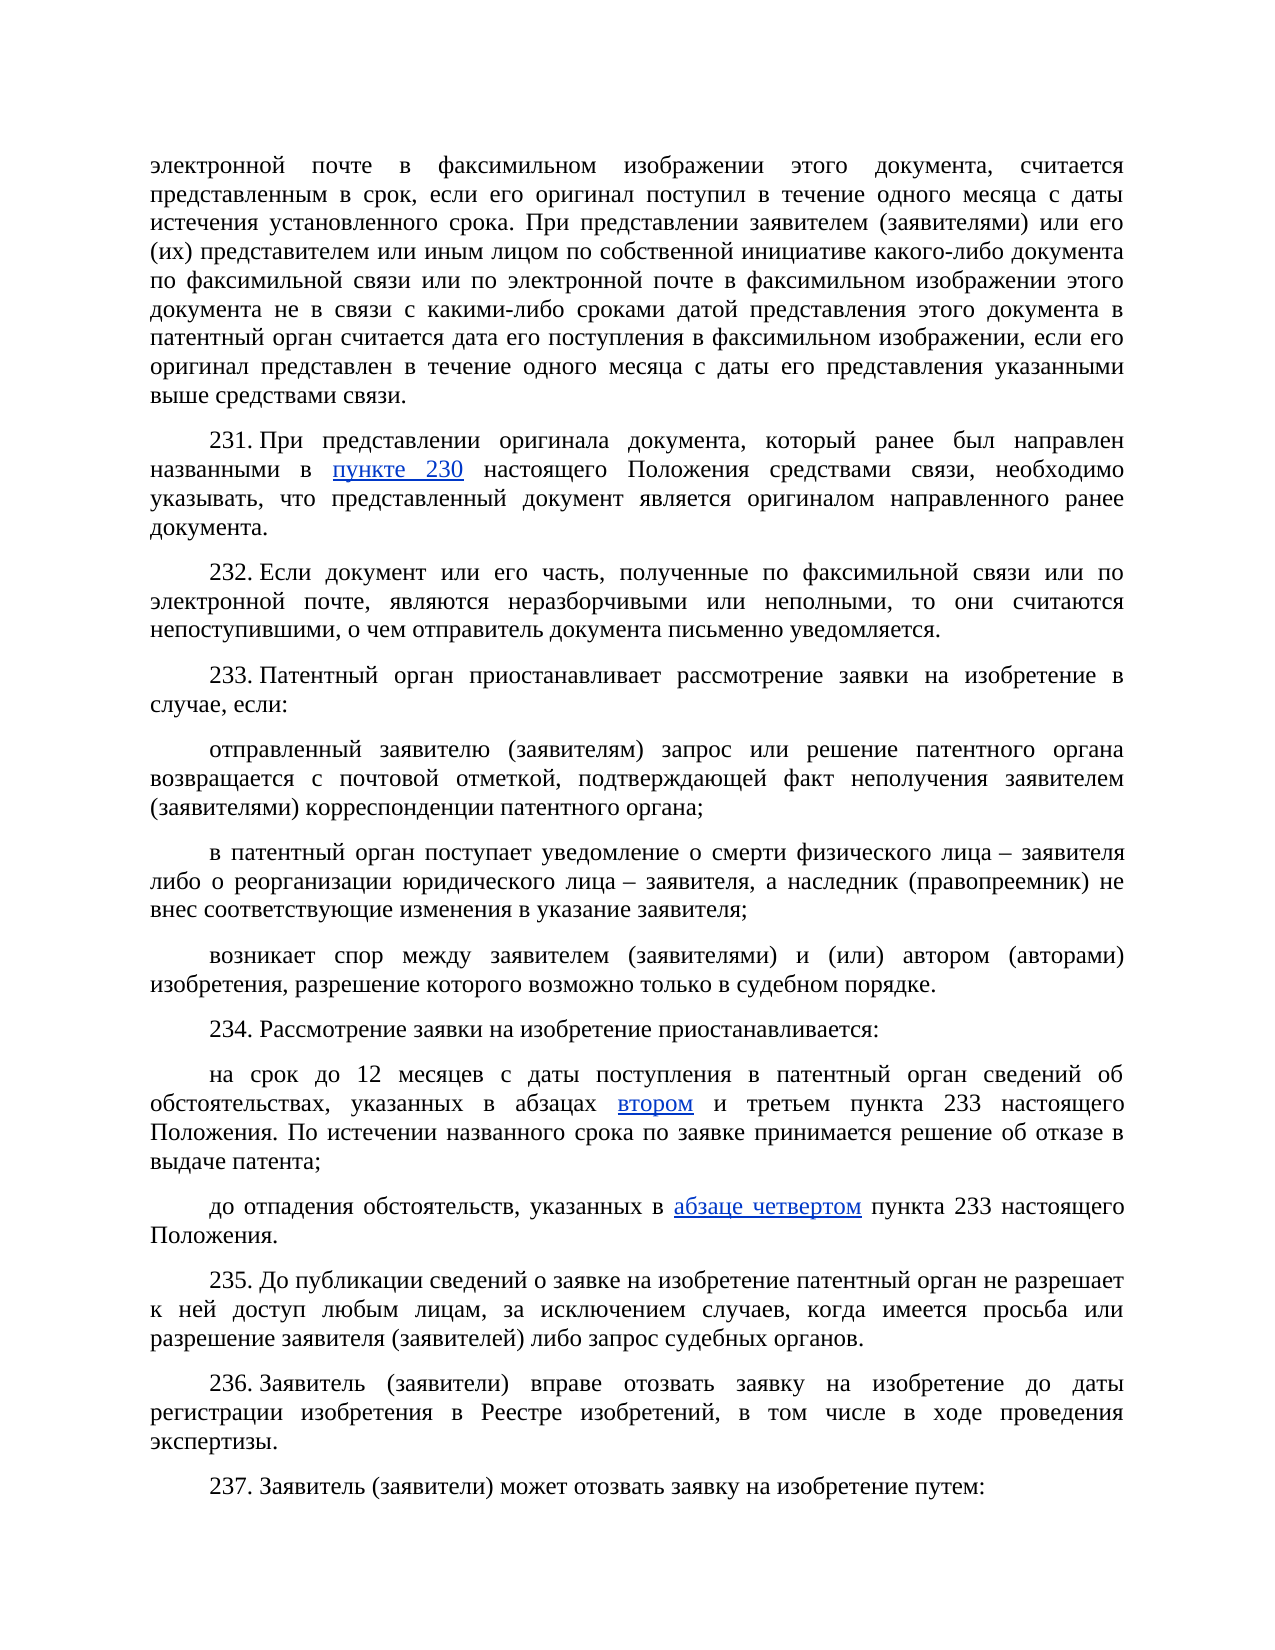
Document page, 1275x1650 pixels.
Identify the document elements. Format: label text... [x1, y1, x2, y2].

text 232. Если документ или его часть, полученные по факсимильной связи или по электронной почте, являются неразборчивыми или неполными, то они считаются непоступившими, о чем отправитель документа письменно уведомляется. [150, 557, 1125, 643]
text 235. До публикации сведений о заявке на изобретение патентный орган не разрешает к ней доступ любым лицам, за исключением случаев, когда имеется просьба или разрешение заявителя (заявителей) либо запрос судебных органов. [150, 1265, 1125, 1352]
text на срок до 12 месяцев с даты поступления в патентный орган сведений об обстоятельствах, указанных в абзацах втором и третьем пункта 233 настоящего Положения. По истечении названного срока по заявке принимается решение об отказе в выдаче патента; [150, 1059, 1125, 1174]
text 237. Заявитель (заявители) может отозвать заявку на изобретение путем: [150, 1471, 1125, 1500]
text 236. Заявитель (заявители) вправе отозвать заявку на изобретение до даты регистрации изобретения в Реестре изобретений, в том числе в ходе проведения экспертизы. [150, 1368, 1125, 1454]
text в патентный орган поступает уведомление о смерти физического лица – заявителя либо о реорганизации юридического лица – заявителя, а наследник (правопреемник) не внес соответствующие изменения в указание заявителя; [150, 837, 1125, 923]
text 233. Патентный орган приостанавливает рассмотрение заявки на изобретение в случае, если: [150, 660, 1125, 717]
text до отпадения обстоятельств, указанных в абзаце четвертом пункта 233 настоящего Положения. [150, 1191, 1125, 1249]
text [150, 150, 1125, 409]
text возникает спор между заявителем (заявителями) и (или) автором (авторами) изобретения, разрешение которого возможно только в судебном порядке. [150, 940, 1125, 997]
text 234. Рассмотрение заявки на изобретение приостанавливается: [150, 1014, 1125, 1043]
text отправленный заявителю (заявителям) запрос или решение патентного органа возвращается с почтовой отметкой, подтверждающей факт неполучения заявителем (заявителями) корреспонденции патентного органа; [150, 734, 1125, 820]
text 231. При представлении оригинала документа, который ранее был направлен названными в пункте 230 настоящего Положения средствами связи, необходимо указывать, что представленный документ является оригиналом направленного ранее документа. [150, 425, 1125, 540]
